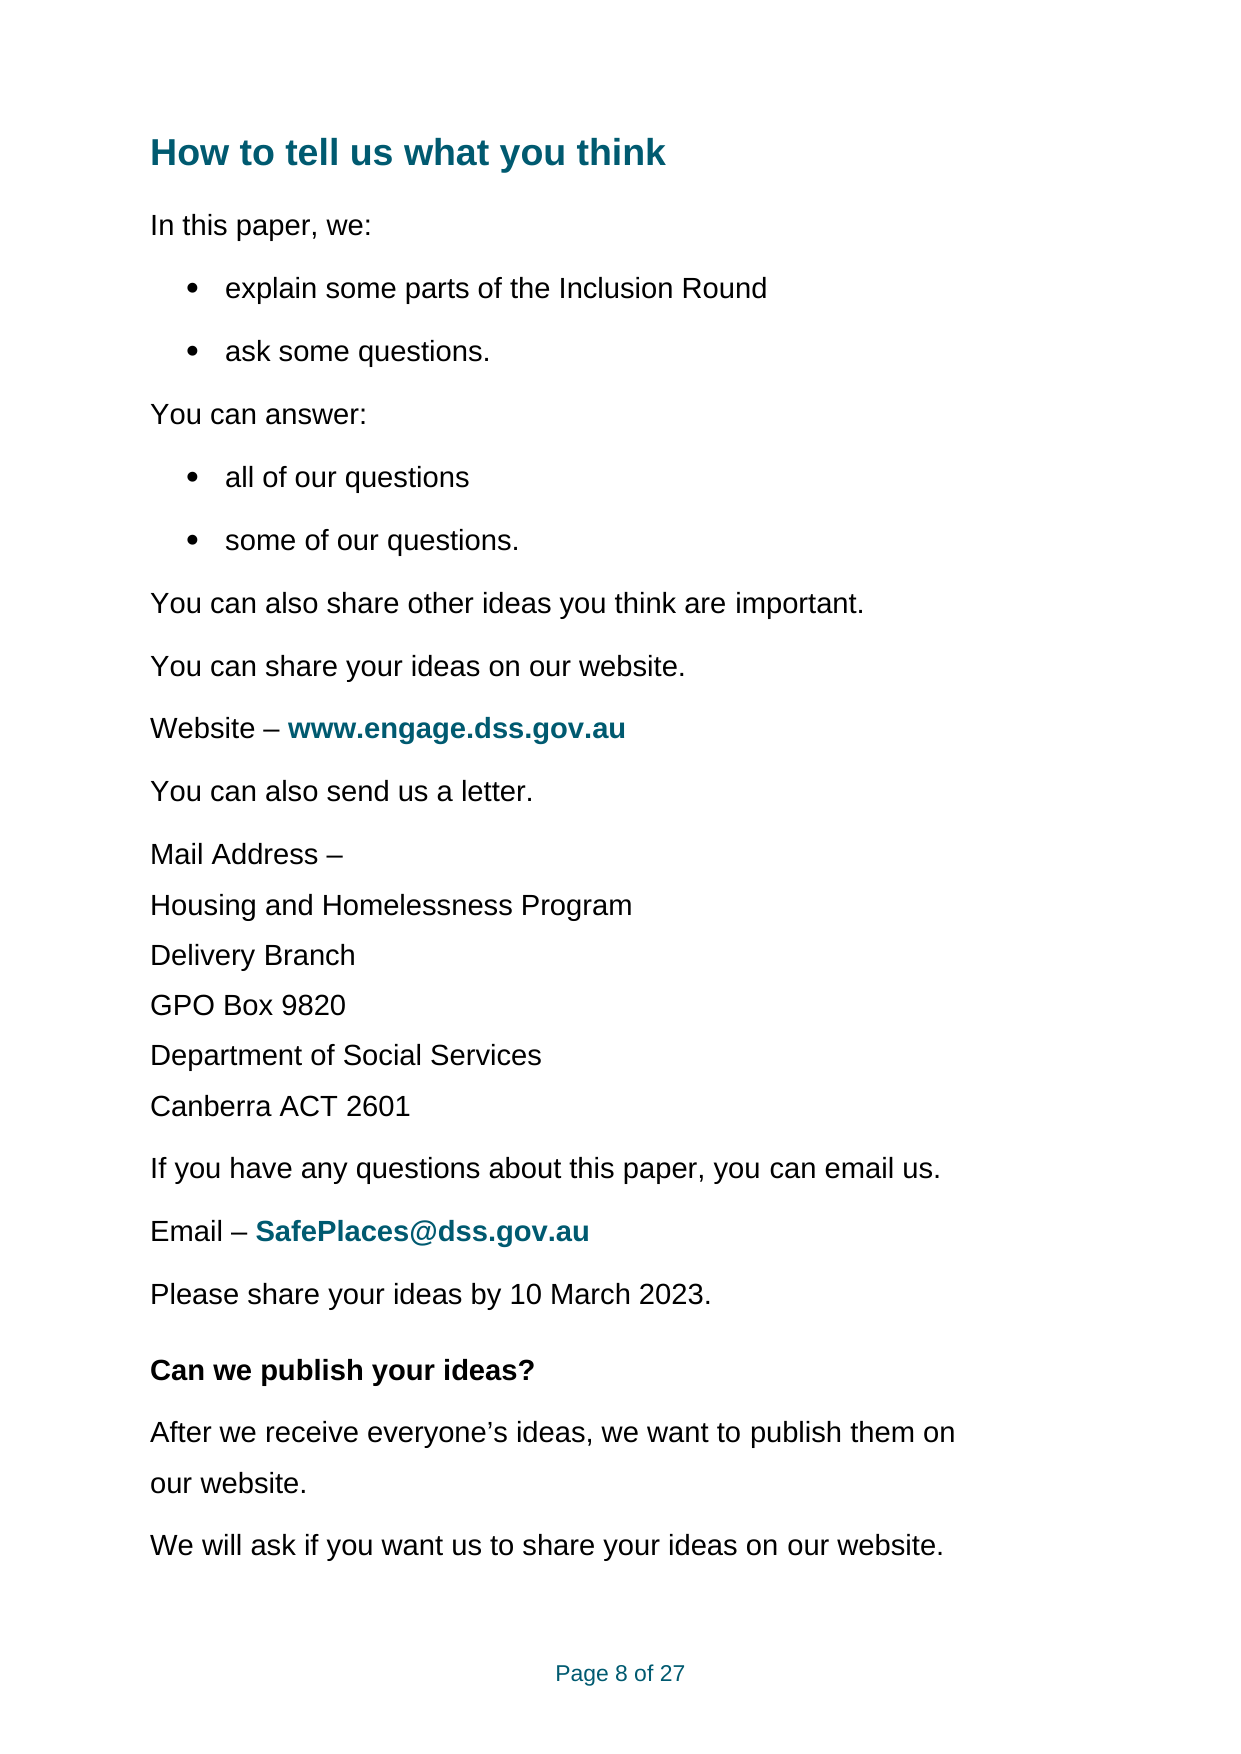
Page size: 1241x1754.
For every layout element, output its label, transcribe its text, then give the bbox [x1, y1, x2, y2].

text You can also send us a letter. [150, 774, 1090, 808]
subtitle Can we publish your ideas? [150, 1352, 1090, 1386]
list some of our questions. [187, 523, 1090, 557]
text If you have any questions about this paper, you can email us. [150, 1152, 1090, 1185]
text After we receive everyone’s ideas, we want to publish them on our website. [150, 1415, 1090, 1499]
text You can answer: [150, 397, 1090, 430]
list all of our questions [187, 460, 1090, 493]
text You can share your ideas on our website. [150, 649, 1090, 682]
text Website – www.engage.dss.gov.au [150, 712, 1090, 745]
text Please share your ideas by 10 March 2023. [150, 1277, 1090, 1311]
text We will ask if you want us to share your ideas on our website. [150, 1528, 1090, 1562]
text In this paper, we: [150, 208, 1090, 241]
text Email – SafePlaces@dss.gov.au [150, 1214, 1090, 1248]
text You can also share other ideas you think are important. [150, 586, 1090, 619]
list explain some parts of the Inclusion Round [187, 271, 1090, 304]
list ask some questions. [187, 334, 1090, 367]
subtitle How to tell us what you think [150, 131, 1090, 174]
text Mail Address – Housing and Homelessness Program Delivery Branch GPO Box 9820 Department of Social Services Canberra ACT 2601 [150, 837, 1090, 1122]
